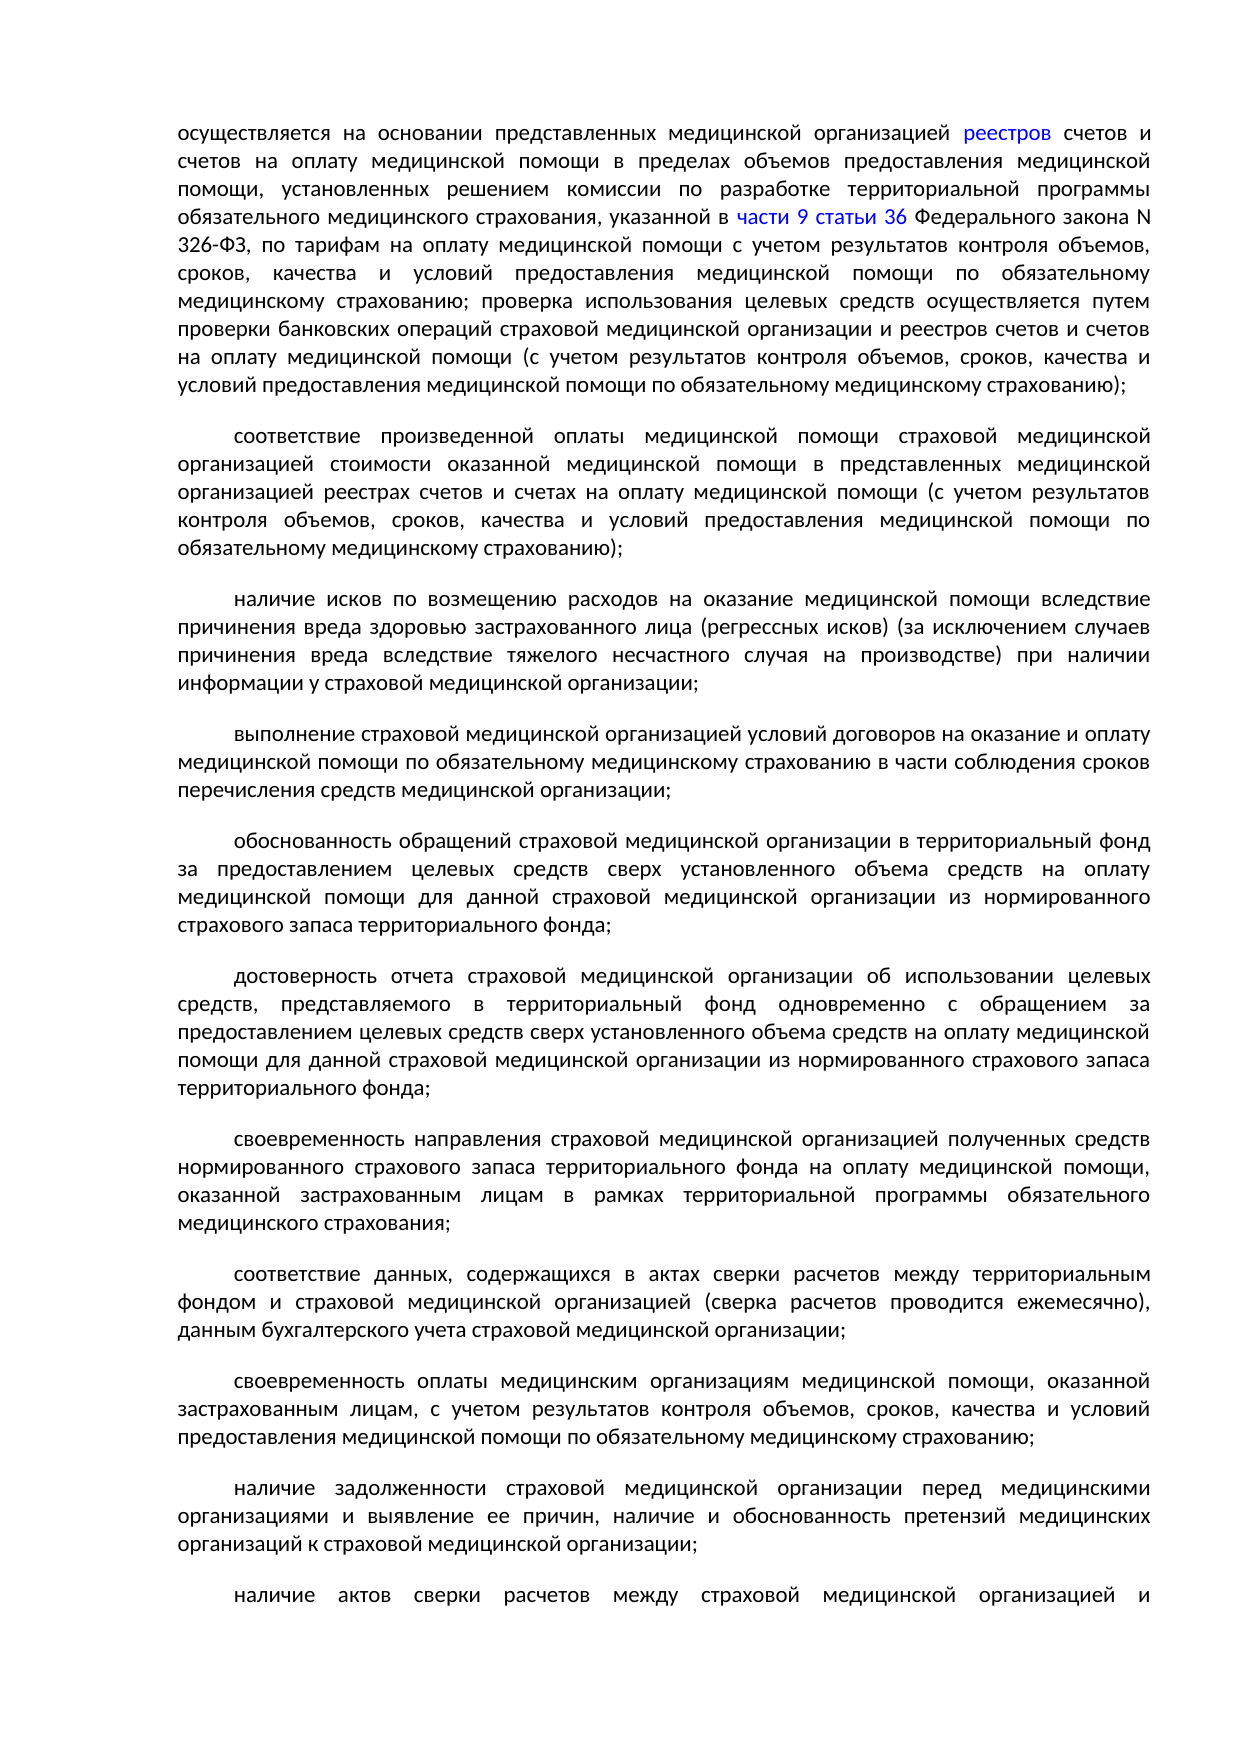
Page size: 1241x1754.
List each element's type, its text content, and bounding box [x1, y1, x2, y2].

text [177, 1580, 1152, 1608]
text выполнение страховой медицинской организацией условий договоров на оказание и оплату медицинской помощи по обязательному медицинскому страхованию в части соблюдения сроков перечисления средств медицинской организации; [177, 719, 1152, 803]
text достоверность отчета страховой медицинской организации об использовании целевых средств, представляемого в территориальный фонд одновременно с обращением за предоставлением целевых средств сверх установленного объема средств на оплату медицинской помощи для данной страховой медицинской организации из нормированного страхового запаса территориального фонда; [177, 961, 1152, 1101]
text наличие задолженности страховой медицинской организации перед медицинскими организациями и выявление ее причин, наличие и обоснованность претензий медицинских организаций к страховой медицинской организации; [177, 1473, 1152, 1557]
text своевременность направления страховой медицинской организацией полученных средств нормированного страхового запаса территориального фонда на оплату медицинской помощи, оказанной застрахованным лицам в рамках территориальной программы обязательного медицинского страхования; [177, 1124, 1152, 1236]
text соответствие данных, содержащихся в актах сверки расчетов между территориальным фондом и страховой медицинской организацией (сверка расчетов проводится ежемесячно), данным бухгалтерского учета страховой медицинской организации; [177, 1259, 1152, 1343]
text обоснованность обращений страховой медицинской организации в территориальный фонд за предоставлением целевых средств сверх установленного объема средств на оплату медицинской помощи для данной страховой медицинской организации из нормированного страхового запаса территориального фонда; [177, 826, 1152, 938]
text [177, 118, 1152, 398]
text своевременность оплаты медицинским организациям медицинской помощи, оказанной застрахованным лицам, с учетом результатов контроля объемов, сроков, качества и условий предоставления медицинской помощи по обязательному медицинскому страхованию; [177, 1366, 1152, 1450]
text соответствие произведенной оплаты медицинской помощи страховой медицинской организацией стоимости оказанной медицинской помощи в представленных медицинской организацией реестрах счетов и счетах на оплату медицинской помощи (с учетом результатов контроля объемов, сроков, качества и условий предоставления медицинской помощи по обязательному медицинскому страхованию); [177, 421, 1152, 561]
text наличие исков по возмещению расходов на оказание медицинской помощи вследствие причинения вреда здоровью застрахованного лица (регрессных исков) (за исключением случаев причинения вреда вследствие тяжелого несчастного случая на производстве) при наличии информации у страховой медицинской организации; [177, 584, 1152, 696]
